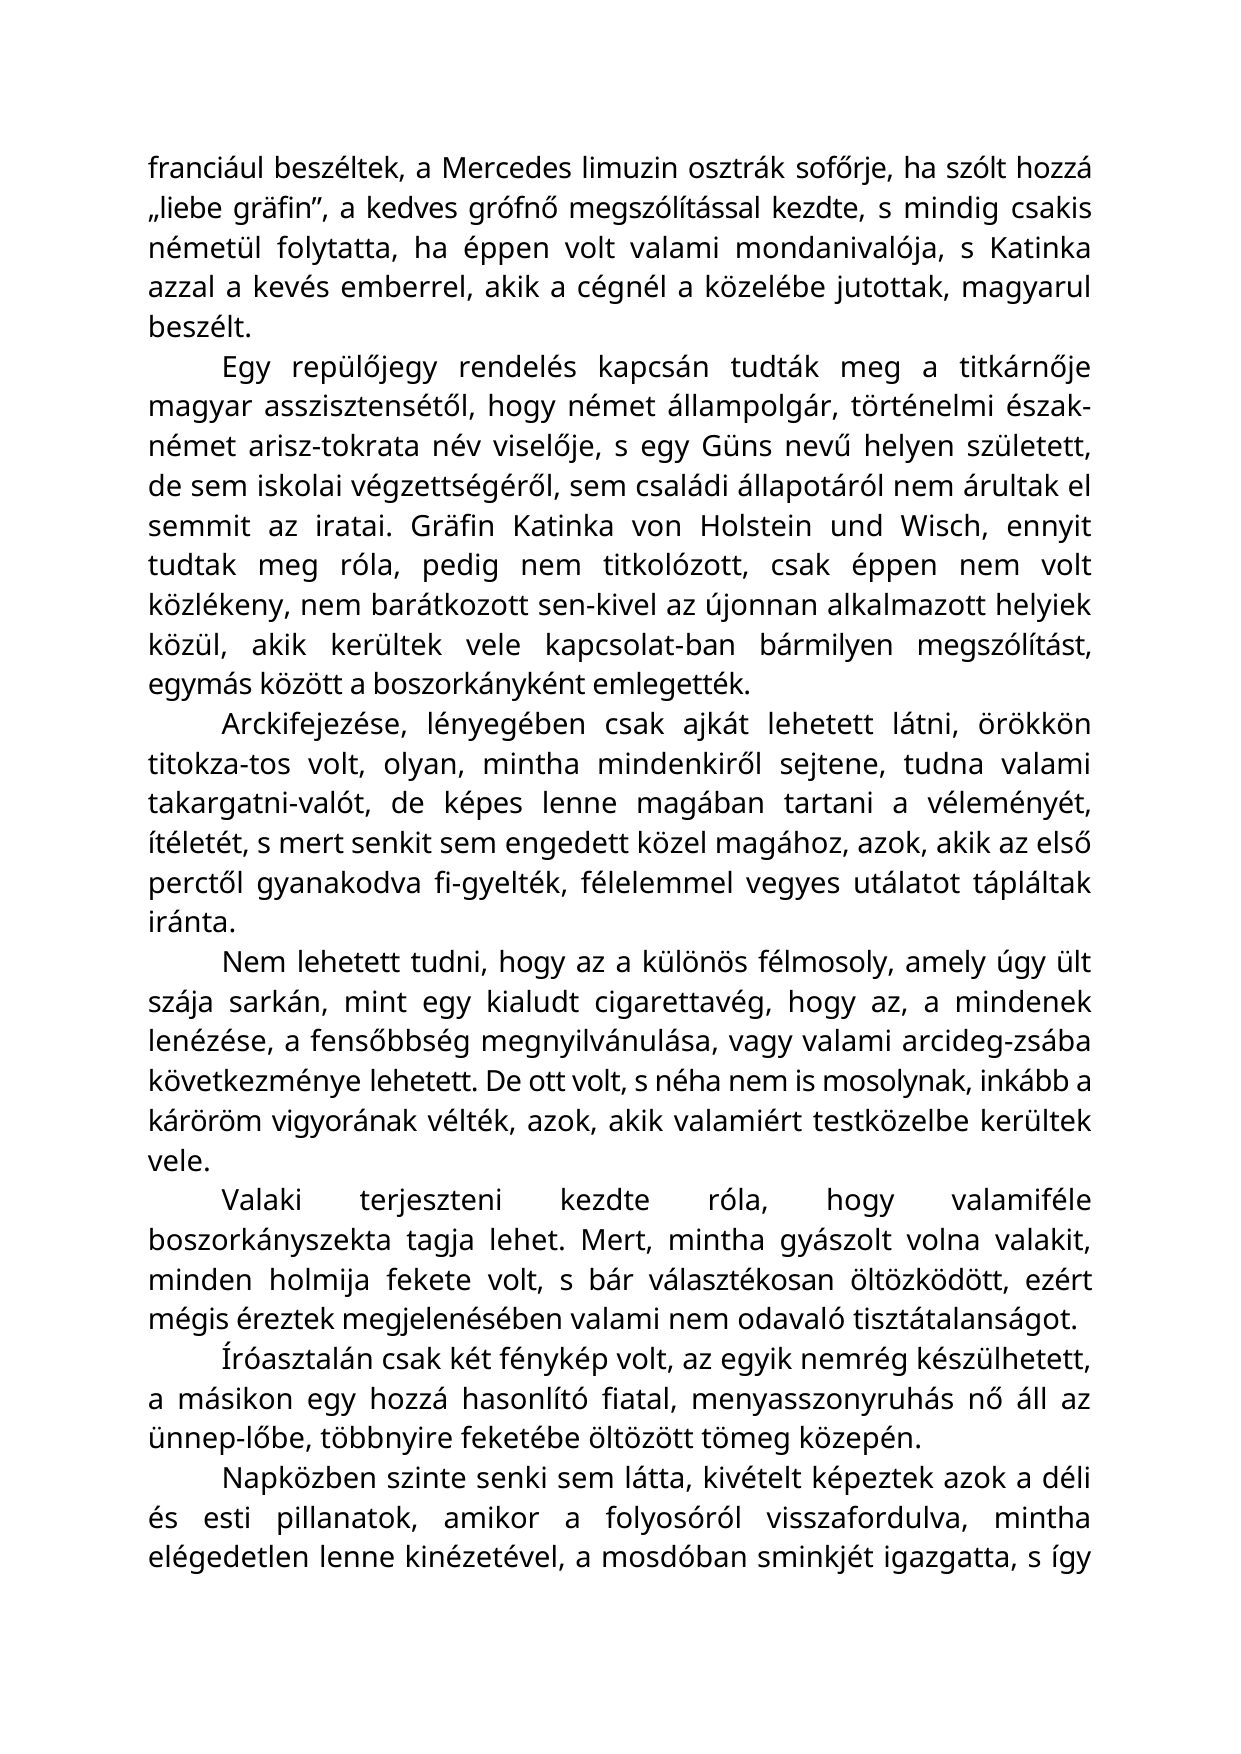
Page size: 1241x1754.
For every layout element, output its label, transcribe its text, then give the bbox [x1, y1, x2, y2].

text Arckifejezése, lényegében csak ajkát lehetett látni, örökkön titokza-tos volt, olyan, mintha mindenkiről sejtene, tudna valami takargatni-valót, de képes lenne magában tartani a véleményét, ítéletét, s mert senkit sem engedett közel magához, azok, akik az első perctől gyanakodva fi-gyelték, félelemmel vegyes utálatot tápláltak iránta. [148, 703, 1093, 941]
text Valaki terjeszteni kezdte róla, hogy valamiféle boszorkányszekta tagja lehet. Mert, mintha gyászolt volna valakit, minden holmija fekete volt, s bár választékosan öltözködött, ezért mégis éreztek megjelenésében valami nem odavaló tisztátalanságot. [148, 1179, 1093, 1338]
text Íróasztalán csak két fénykép volt, az egyik nemrég készülhetett, a másikon egy hozzá hasonlító fiatal, menyasszonyruhás nő áll az ünnep-lőbe, többnyire feketébe öltözött tömeg közepén. [148, 1338, 1093, 1457]
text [148, 1457, 1093, 1576]
text Egy repülőjegy rendelés kapcsán tudták meg a titkárnője magyar asszisztensétől, hogy német állampolgár, történelmi észak-német arisz-tokrata név viselője, s egy Güns nevű helyen született, de sem iskolai végzettségéről, sem családi állapotáról nem árultak el semmit az iratai. Gräfin Katinka von Holstein und Wisch, ennyit tudtak meg róla, pedig nem titkolózott, csak éppen nem volt közlékeny, nem barátkozott sen-kivel az újonnan alkalmazott helyiek közül, akik kerültek vele kapcsolat-ban bármilyen megszólítást, egymás között a boszorkányként emlegették. [148, 346, 1093, 703]
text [148, 148, 1093, 346]
text Nem lehetett tudni, hogy az a különös félmosoly, amely úgy ült szája sarkán, mint egy kialudt cigarettavég, hogy az, a mindenek lenézése, a fensőbbség megnyilvánulása, vagy valami arcideg-zsába következménye lehetett. De ott volt, s néha nem is mosolynak, inkább a káröröm vigyorának vélték, azok, akik valamiért testközelbe kerültek vele. [148, 941, 1093, 1179]
